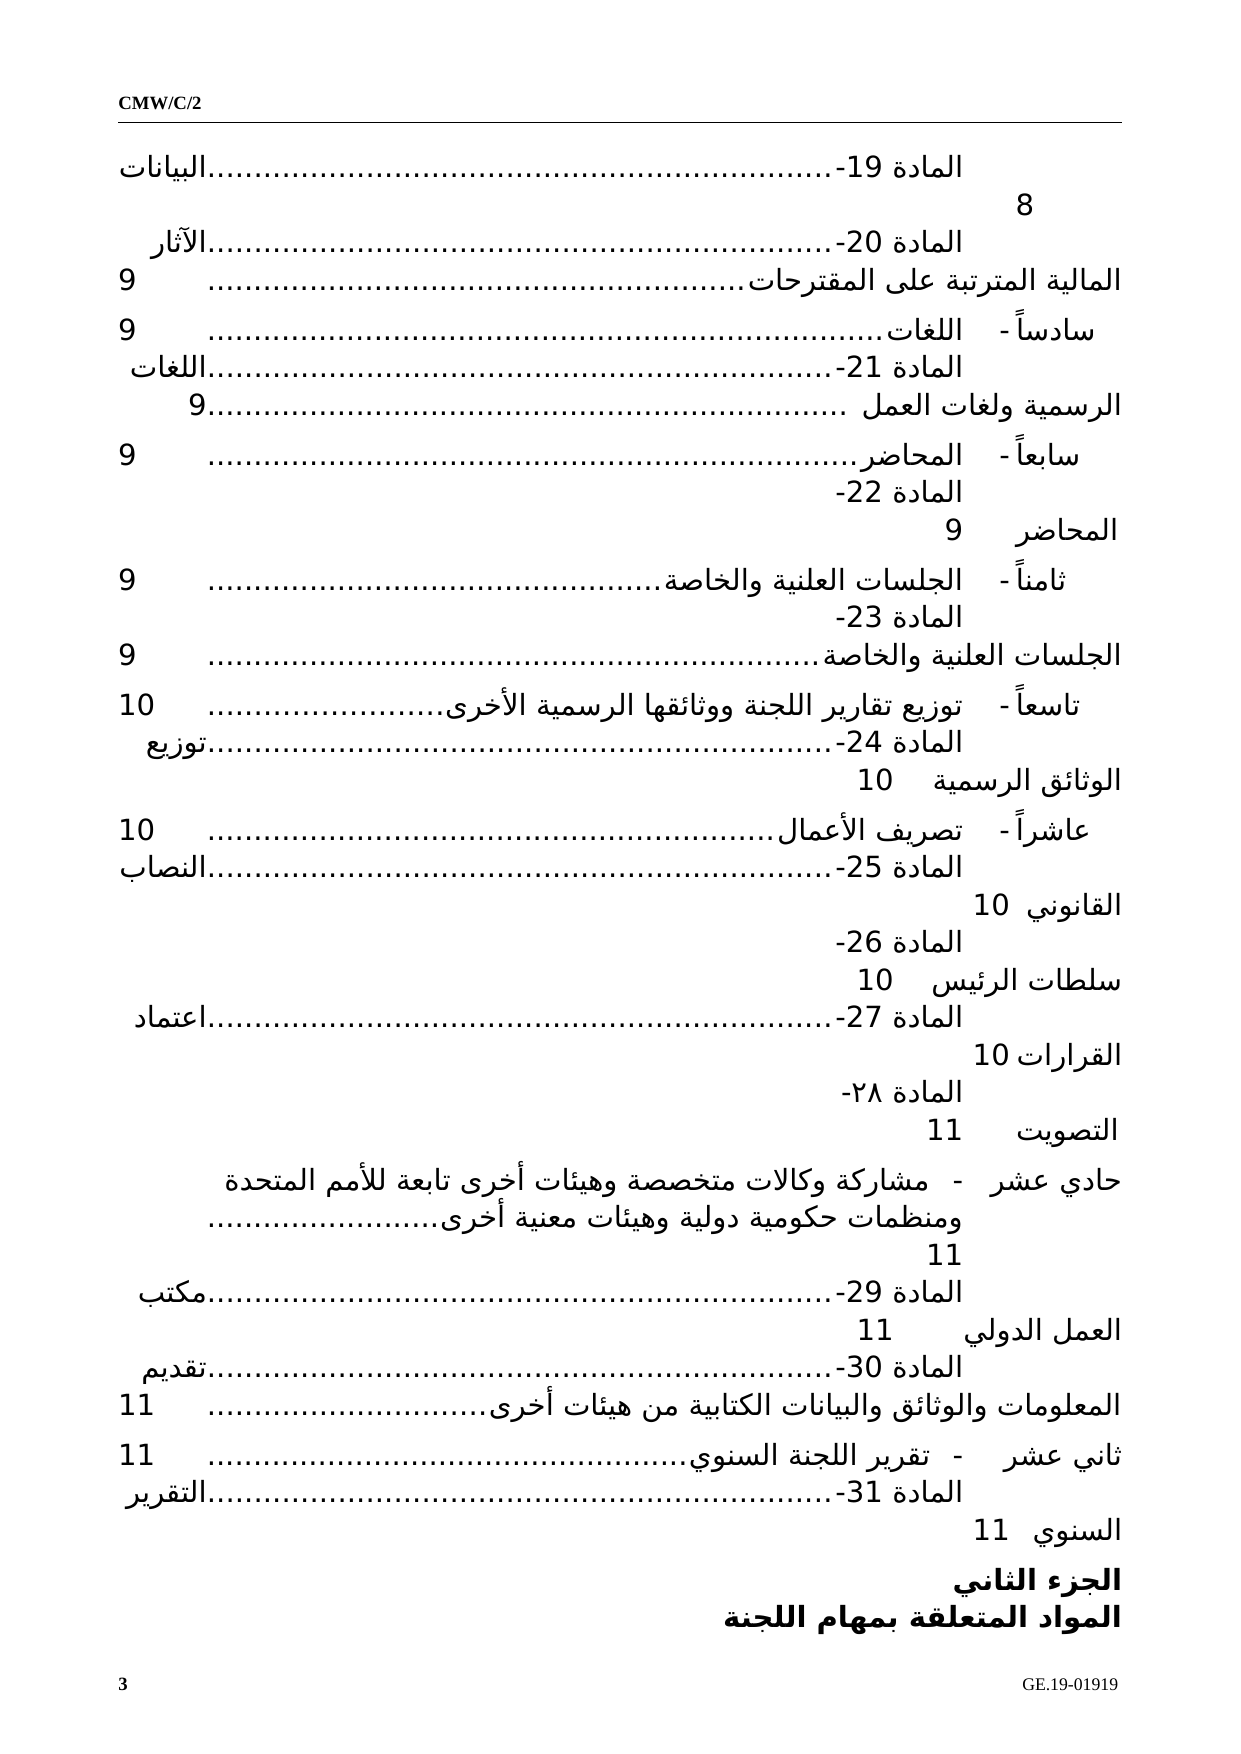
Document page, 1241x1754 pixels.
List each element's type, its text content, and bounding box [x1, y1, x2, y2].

text ثامناً - الجلسات العلنية والخاصة 9 [118, 560, 1122, 598]
text المادة 22- المحاضر 9 [118, 473, 1122, 548]
text تاسعاً - توزيع تقارير اللجنة ووثائقها الرسمية الأخرى 10 [118, 685, 1122, 723]
text المادة 29- مكتب العمل الدولي 11 [118, 1273, 1122, 1348]
text سادساً - اللغات 9 [118, 310, 1122, 348]
text ثاني عشر - تقرير اللجنة السنوي 11 [118, 1435, 1122, 1473]
text المادة 31- التقرير السنوي 11 [118, 1473, 1122, 1548]
text المادة 20- الآثار المالية المترتبة على المقترحات 9 [118, 223, 1122, 298]
text المادة 24- توزيع الوثائق الرسمية 10 [118, 723, 1122, 798]
text المادة 23- الجلسات العلنية والخاصة 9 [118, 598, 1122, 673]
text الجزء الثاني المواد المتعلقة بمهام اللجنة [118, 1560, 1122, 1635]
text عاشراً - تصريف الأعمال 10 [118, 810, 1122, 848]
text المادة 30- تقديم المعلومات والوثائق والبيانات الكتابية من هيئات أخرى 11 [118, 1348, 1122, 1423]
text سابعاً - المحاضر 9 [118, 435, 1122, 473]
text المادة ٢٨- التصويت 11 [118, 1073, 1122, 1148]
text حادي عشر - مشاركة وكالات متخصصة وهيئات أخرى تابعة للأمم المتحدة ومنظمات حكومية دولية وهيئات معنية أخرى 11 [213, 1160, 1122, 1273]
text المادة 25- النصاب القانوني 10 [118, 848, 1122, 923]
text المادة 26- سلطات الرئيس 10 [118, 923, 1122, 998]
text المادة 27- اعتماد القرارات 10 [118, 998, 1122, 1073]
text المادة 21- اللغات الرسمية ولغات العمل 9 [118, 348, 1122, 423]
text المادة 19- البيانات 8 [118, 148, 1122, 223]
